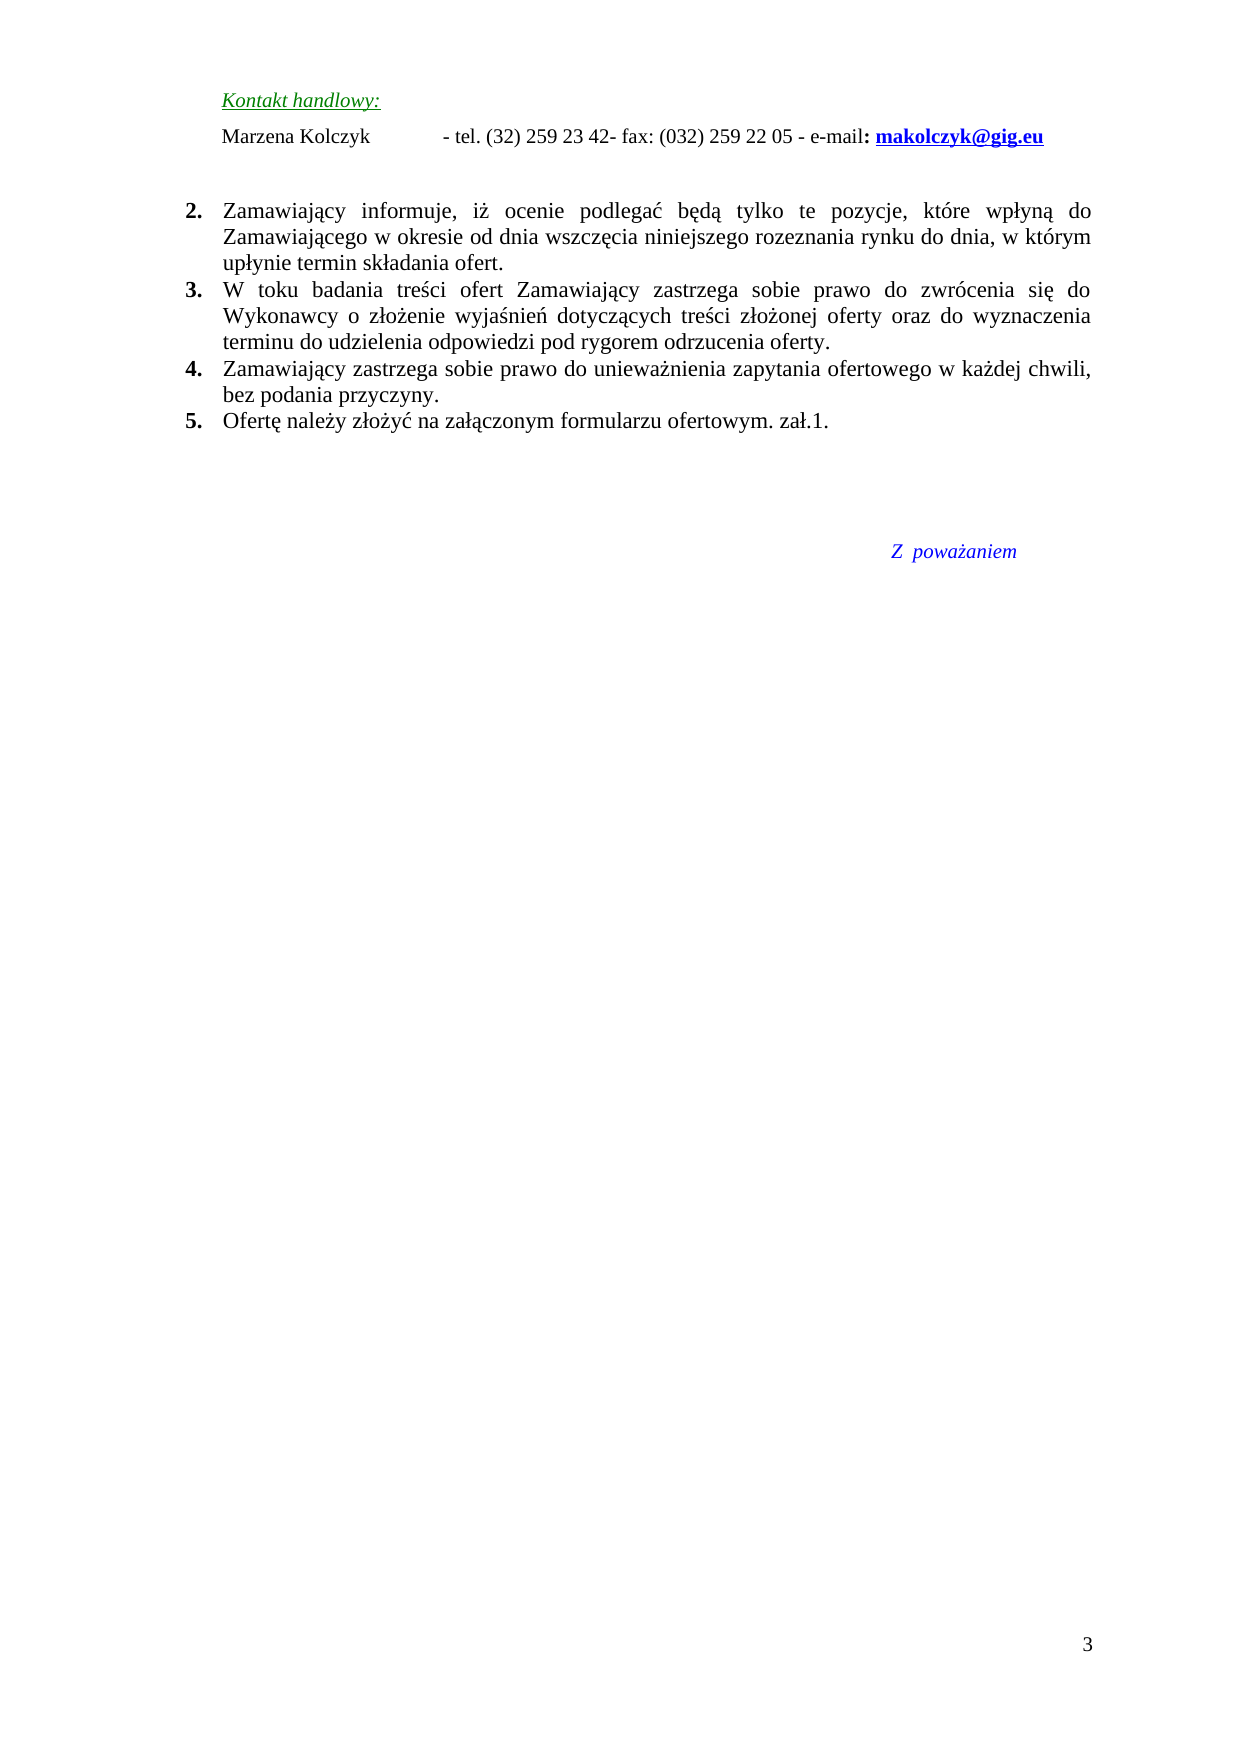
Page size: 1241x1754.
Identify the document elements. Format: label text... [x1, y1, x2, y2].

list W toku badania treści ofert Zamawiający zastrzega sobie prawo do zwrócenia się do Wykonawcy o złożenie wyjaśnień dotyczących treści złożonej oferty oraz do wyznaczenia terminu do udzielenia odpowiedzi pod rygorem odrzucenia oferty. [185, 276, 1093, 355]
text Marzena Kolczyk - tel. (32) 259 23 42- fax: (032) 259 22 05 - e-mail: makolczyk@gig.eu [148, 124, 1093, 148]
list Ofertę należy złożyć na załączonym formularzu ofertowym. zał.1. [185, 407, 1093, 434]
text Kontakt handlowy: [148, 88, 1093, 112]
list Zamawiający zastrzega sobie prawo do unieważnienia zapytania ofertowego w każdej chwili, bez podania przyczyny. [185, 355, 1093, 407]
text Z poważaniem [811, 539, 1093, 563]
list Zamawiający informuje, iż ocenie podlegać będą tylko te pozycje, które wpłyną do Zamawiającego w okresie od dnia wszczęcia niniejszego rozeznania rynku do dnia, w którym upłynie termin składania ofert. [185, 197, 1093, 276]
